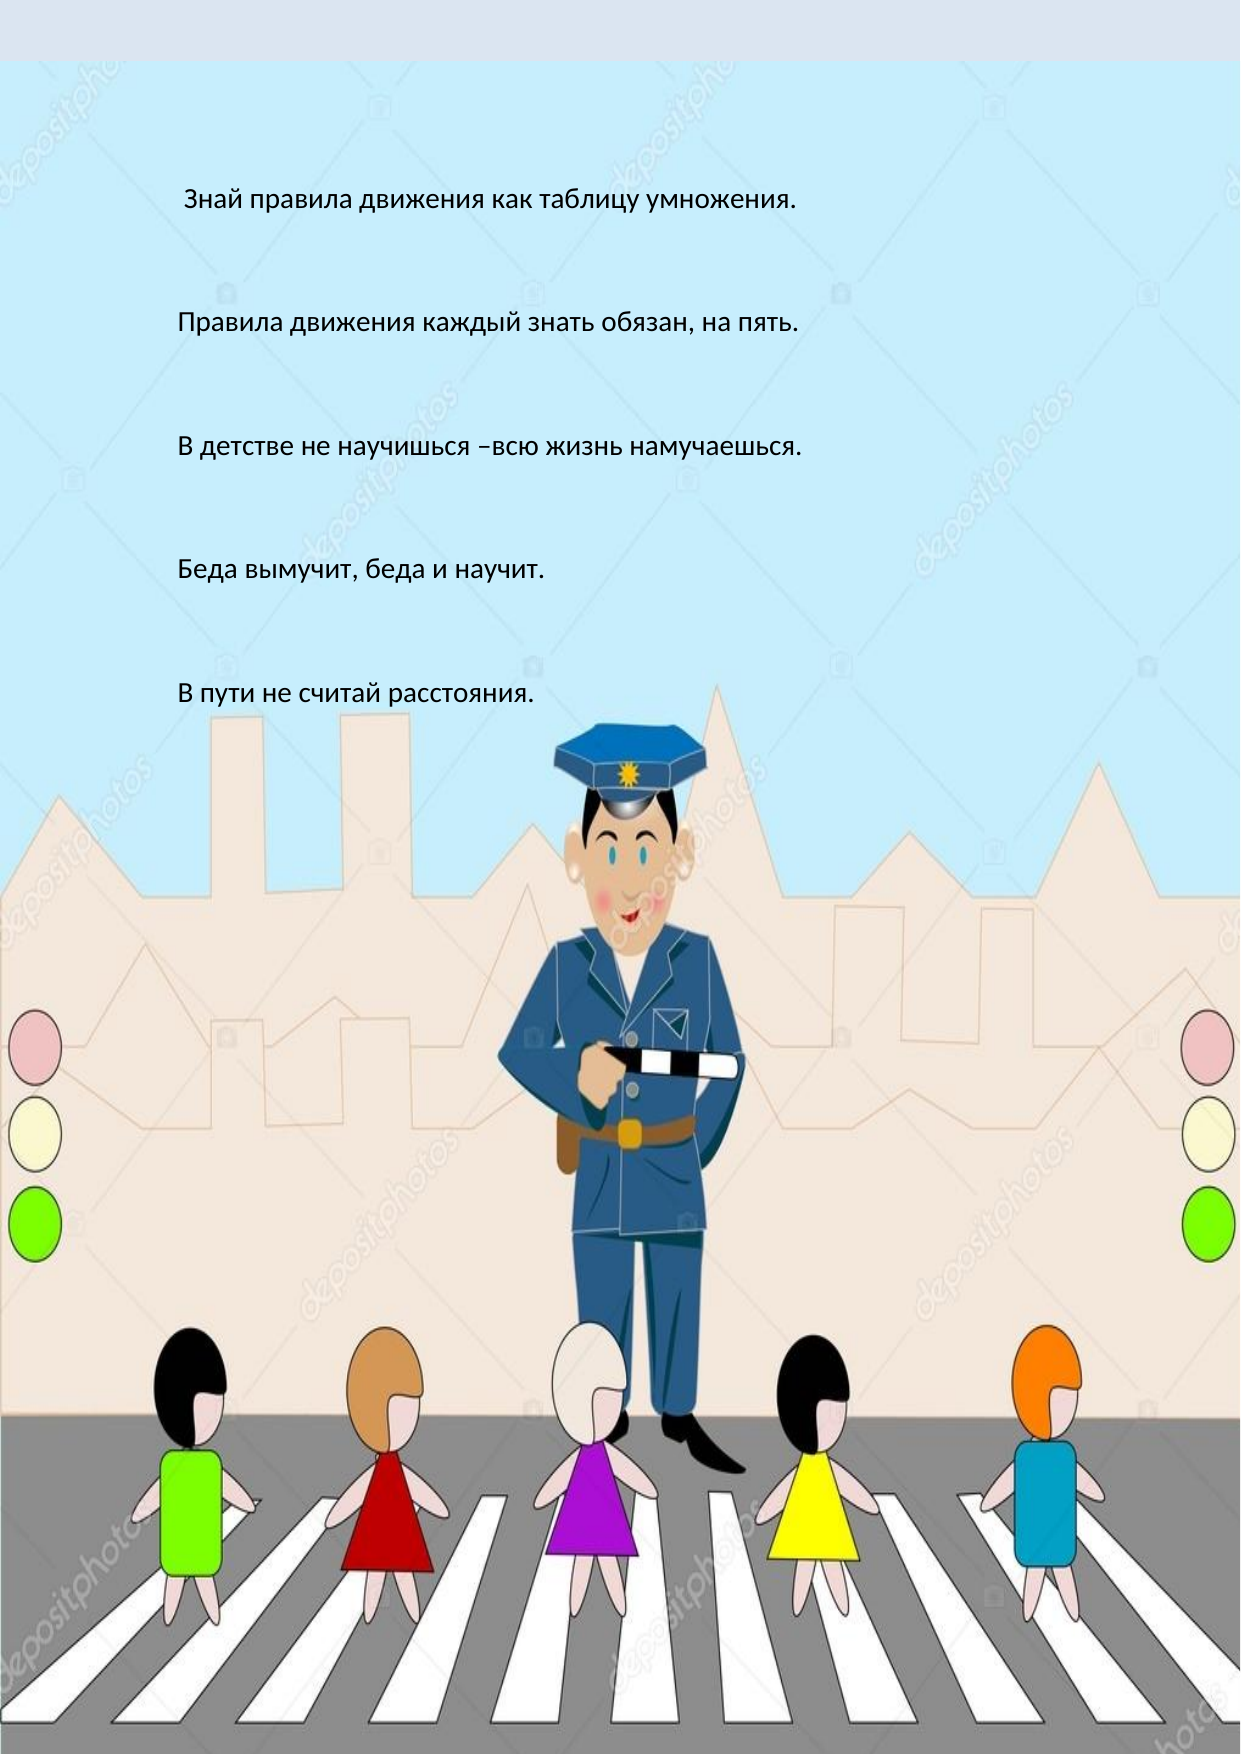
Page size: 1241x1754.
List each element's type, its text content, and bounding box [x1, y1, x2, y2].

picture [0, 61, 1241, 1754]
text Правила движения каждый знать обязан, на пять. [177, 303, 1152, 339]
text В детстве не научишься –всю жизнь намучаешься. [177, 427, 1152, 463]
text В пути не считай расстояния. [177, 674, 1152, 710]
text Знай правила движения как таблицу умножения. [177, 180, 1152, 216]
text Беда вымучит, беда и научит. [177, 551, 1152, 586]
